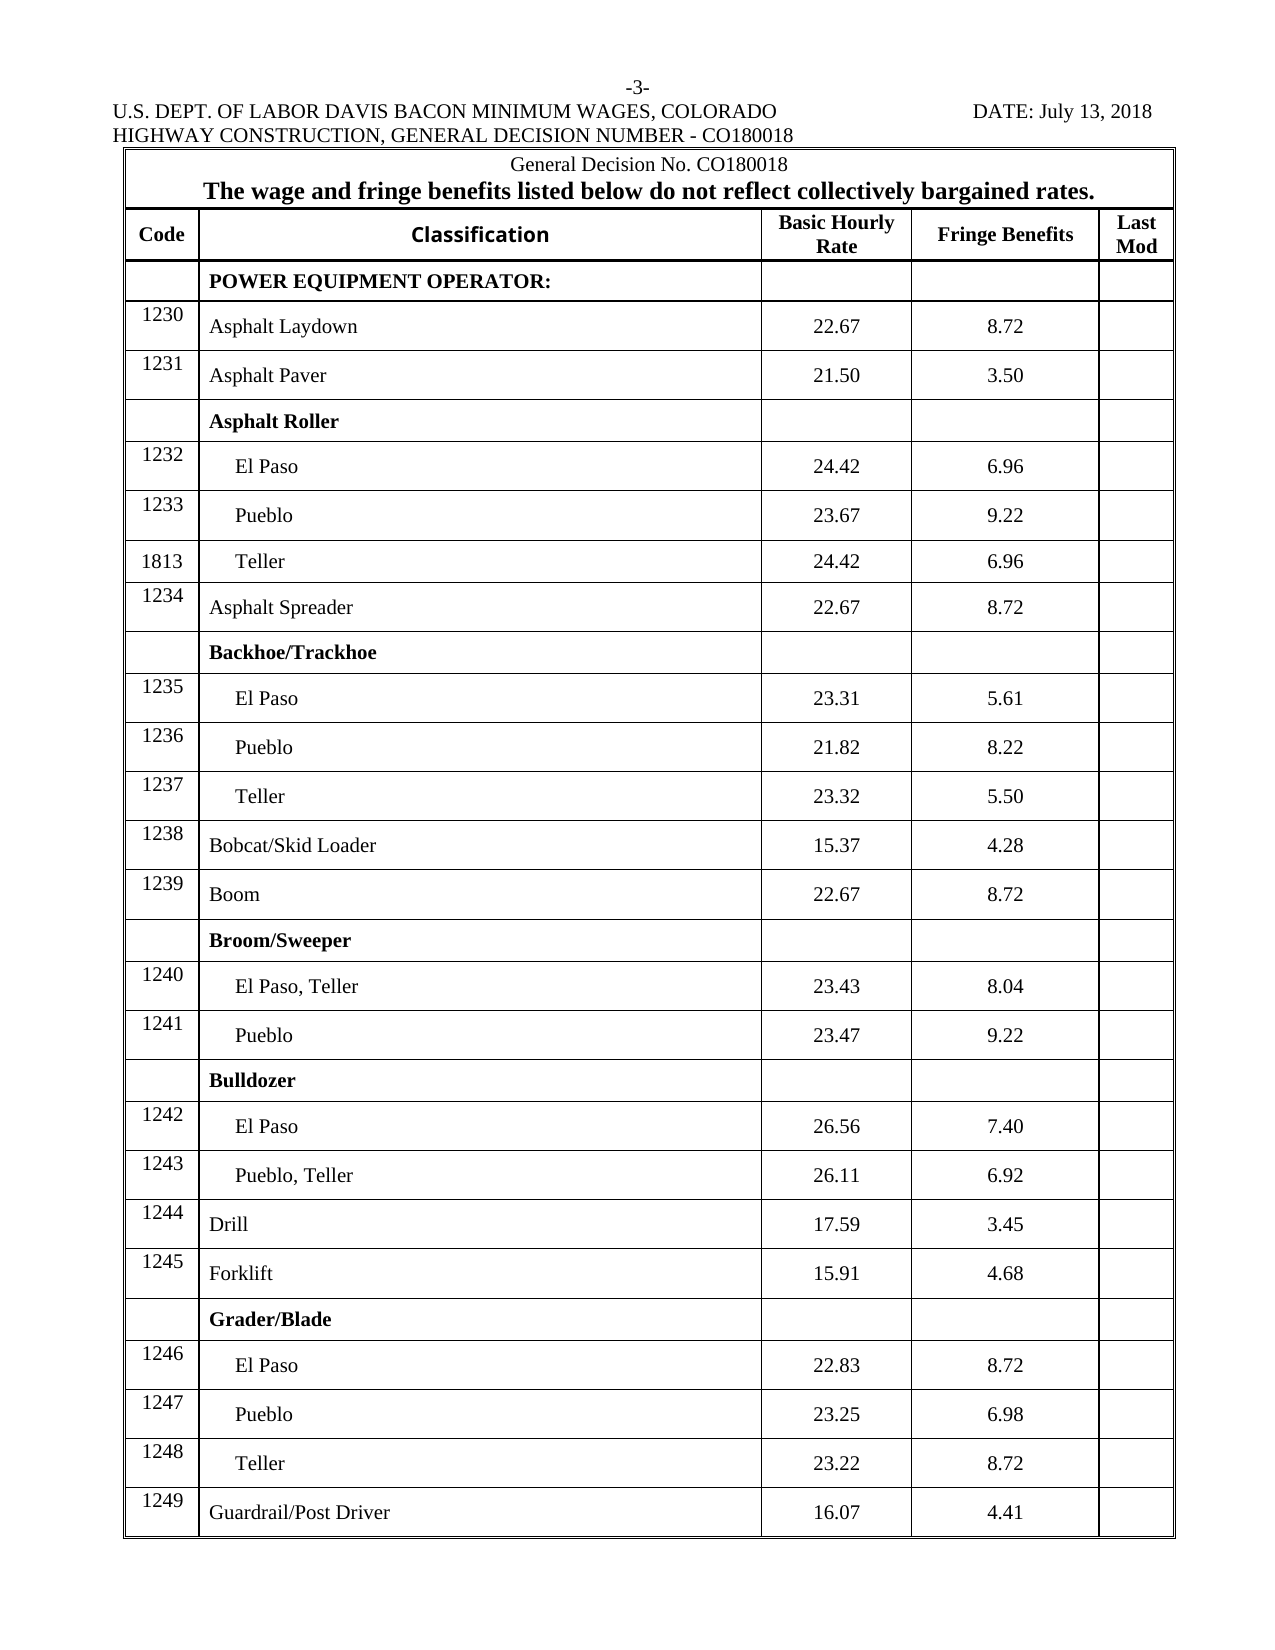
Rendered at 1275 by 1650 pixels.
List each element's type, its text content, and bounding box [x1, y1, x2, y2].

table_cell Forklift [200, 1249, 761, 1297]
table_cell Pueblo [200, 1390, 761, 1438]
table_cell El Paso [200, 1341, 761, 1389]
table_cell [1100, 723, 1173, 771]
table_cell [126, 442, 198, 490]
table_cell [1100, 442, 1173, 490]
table_cell [1100, 302, 1173, 350]
table_cell [126, 1341, 198, 1389]
table_cell 6.92 [912, 1151, 1098, 1199]
table_cell [126, 1488, 198, 1536]
table_cell El Paso [200, 1102, 761, 1150]
table_cell Asphalt Spreader [200, 583, 761, 631]
table_cell 4.28 [912, 821, 1098, 869]
table_cell [126, 351, 198, 399]
table_cell [1100, 674, 1173, 722]
table_cell 22.83 [762, 1341, 911, 1389]
table_cell [1100, 1439, 1173, 1487]
table_cell 5.61 [912, 674, 1098, 722]
table_cell [126, 870, 198, 918]
table_cell [1100, 1011, 1173, 1059]
table_cell [126, 772, 198, 820]
table_cell 17.59 [762, 1200, 911, 1248]
table_cell Asphalt Paver [200, 351, 761, 399]
table_cell 21.50 [762, 351, 911, 399]
table_cell El Paso, Teller [200, 962, 761, 1010]
table_cell [126, 962, 198, 1010]
table_cell 15.37 [762, 821, 911, 869]
table_cell 6.96 [912, 541, 1098, 582]
table_cell Asphalt Roller [200, 400, 761, 441]
table_cell 22.67 [762, 302, 911, 350]
table_cell 23.43 [762, 962, 911, 1010]
table_cell 16.07 [762, 1488, 911, 1536]
table_cell [1100, 262, 1173, 300]
table_cell [126, 674, 198, 722]
table_cell 26.56 [762, 1102, 911, 1150]
table_cell [762, 1060, 911, 1101]
table_cell 9.22 [912, 491, 1098, 539]
table_cell 24.42 [762, 442, 911, 490]
table_cell 23.22 [762, 1439, 911, 1487]
table_cell 8.72 [912, 302, 1098, 350]
table_cell Teller [200, 1439, 761, 1487]
table_cell [1100, 351, 1173, 399]
table_cell [126, 583, 198, 631]
table_cell [126, 1151, 198, 1199]
table_cell [1100, 400, 1173, 441]
table_cell Pueblo [200, 723, 761, 771]
table_cell [912, 920, 1098, 961]
table_cell 23.31 [762, 674, 911, 722]
table_cell [762, 632, 911, 673]
table_cell [126, 1249, 198, 1297]
table_cell 7.40 [912, 1102, 1098, 1150]
table_cell Classification [200, 210, 761, 258]
table_cell [1100, 1390, 1173, 1438]
table_cell [126, 262, 198, 300]
table_cell Boom [200, 870, 761, 918]
table_cell POWER EQUIPMENT OPERATOR: [200, 262, 761, 300]
table_cell Backhoe/Trackhoe [200, 632, 761, 673]
table_cell [762, 400, 911, 441]
table_cell Fringe Benefits [912, 210, 1098, 258]
table_cell [126, 723, 198, 771]
table_cell 26.11 [762, 1151, 911, 1199]
table_cell [912, 400, 1098, 441]
table_cell Drill [200, 1200, 761, 1248]
table_cell [1100, 1102, 1173, 1150]
table_cell [126, 1439, 198, 1487]
table_cell 23.32 [762, 772, 911, 820]
table_cell [1100, 1249, 1173, 1297]
table_cell [1100, 1341, 1173, 1389]
table_cell Teller [200, 772, 761, 820]
table_cell [1100, 632, 1173, 673]
table_cell [126, 1390, 198, 1438]
table_cell [126, 491, 198, 539]
table_cell [1100, 1299, 1173, 1339]
table_cell 8.72 [912, 870, 1098, 918]
table_cell [912, 262, 1098, 300]
table_cell [1100, 541, 1173, 582]
table_cell 8.72 [912, 583, 1098, 631]
table_cell 9.22 [912, 1011, 1098, 1059]
table_cell 15.91 [762, 1249, 911, 1297]
table_cell [126, 1200, 198, 1248]
table_cell [912, 1299, 1098, 1339]
table_cell 3.45 [912, 1200, 1098, 1248]
table_cell Pueblo, Teller [200, 1151, 761, 1199]
table_cell 6.98 [912, 1390, 1098, 1438]
table_cell [126, 1060, 198, 1101]
table_cell [912, 632, 1098, 673]
table_cell [1100, 1200, 1173, 1248]
table_cell El Paso [200, 674, 761, 722]
table_cell [126, 302, 198, 350]
table_cell Pueblo [200, 491, 761, 539]
table_cell Asphalt Laydown [200, 302, 761, 350]
table_cell 8.72 [912, 1341, 1098, 1389]
table_cell [126, 400, 198, 441]
table_cell 23.47 [762, 1011, 911, 1059]
table_cell Pueblo [200, 1011, 761, 1059]
table_cell 6.96 [912, 442, 1098, 490]
table_cell [1100, 821, 1173, 869]
table_cell [762, 920, 911, 961]
table_cell Bobcat/Skid Loader [200, 821, 761, 869]
table_cell Teller [200, 541, 761, 582]
table_cell 8.22 [912, 723, 1098, 771]
table_cell 4.68 [912, 1249, 1098, 1297]
table_cell 23.67 [762, 491, 911, 539]
table_cell [1100, 583, 1173, 631]
table_cell [126, 632, 198, 673]
table_cell 22.67 [762, 870, 911, 918]
table_cell Bulldozer [200, 1060, 761, 1101]
table_cell 8.04 [912, 962, 1098, 1010]
table_cell 23.25 [762, 1390, 911, 1438]
table_cell [126, 821, 198, 869]
table_cell 24.42 [762, 541, 911, 582]
table_cell [1100, 1488, 1173, 1536]
table_cell [126, 920, 198, 961]
table_cell [1100, 491, 1173, 539]
table_cell 8.72 [912, 1439, 1098, 1487]
table_cell [912, 1060, 1098, 1101]
table_cell [762, 1299, 911, 1339]
table_cell 22.67 [762, 583, 911, 631]
table_cell Grader/Blade [200, 1299, 761, 1339]
table_cell 21.82 [762, 723, 911, 771]
table_cell [126, 1102, 198, 1150]
table_cell [762, 262, 911, 300]
table_cell 5.50 [912, 772, 1098, 820]
table_cell [1100, 962, 1173, 1010]
table_cell Broom/Sweeper [200, 920, 761, 961]
table_cell [1100, 1060, 1173, 1101]
table_cell Code [126, 210, 198, 258]
table_cell [1100, 1151, 1173, 1199]
table_cell [1100, 870, 1173, 918]
table_cell [1100, 920, 1173, 961]
table_cell [126, 1011, 198, 1059]
table_cell Basic Hourly Rate [762, 210, 911, 258]
table_cell Last Mod [1100, 210, 1173, 258]
table_cell 3.50 [912, 351, 1098, 399]
table_cell [1100, 772, 1173, 820]
table_cell Guardrail/Post Driver [200, 1488, 761, 1536]
table_cell El Paso [200, 442, 761, 490]
table_cell [126, 1299, 198, 1339]
table_cell 4.41 [912, 1488, 1098, 1536]
table_header General Decision No. CO180018 The wage and fringe benefits listed below do not reflect collectively bargained rates. [126, 150, 1173, 207]
table_cell 1813 [126, 541, 198, 582]
